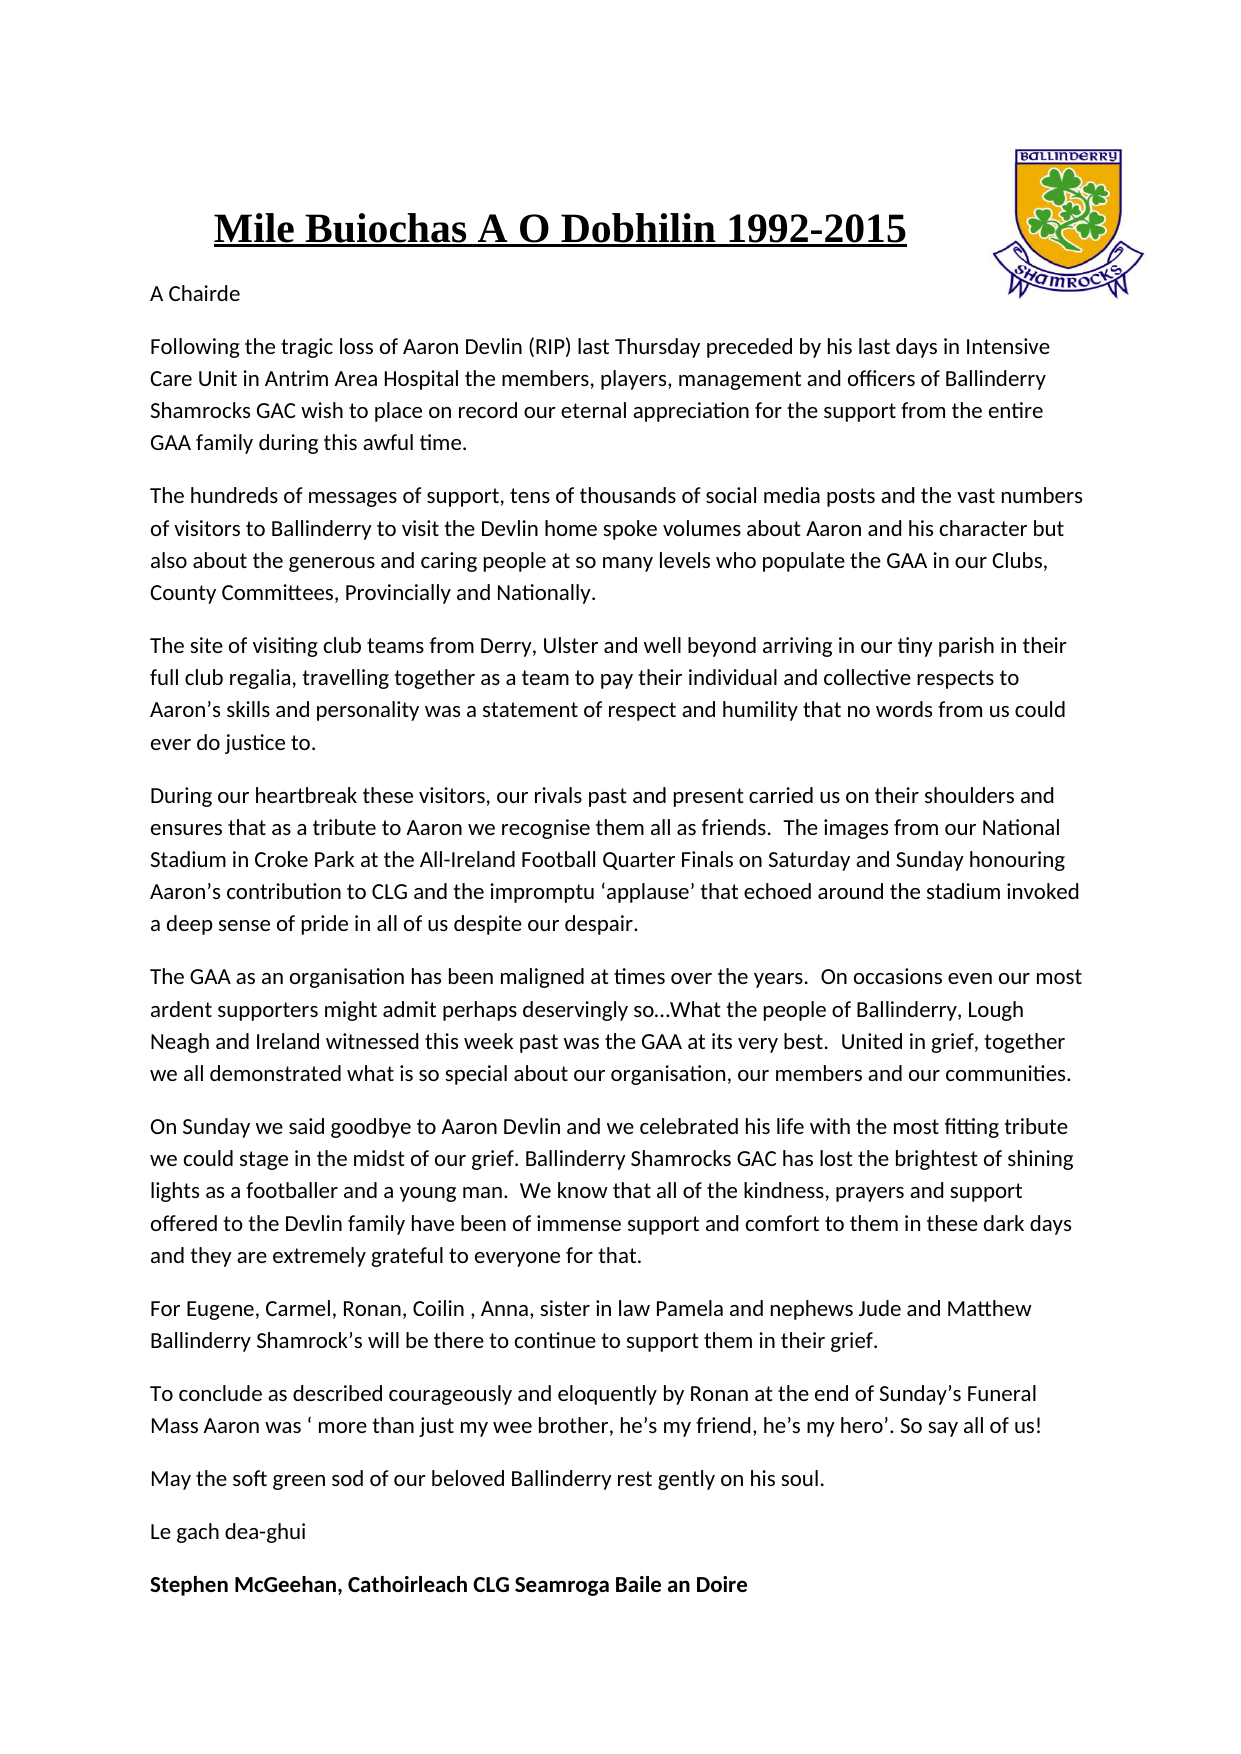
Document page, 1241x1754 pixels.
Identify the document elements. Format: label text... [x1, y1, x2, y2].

text Mile Buiochas A O Dobhilin 1992-2015 [150, 203, 989, 251]
text A Chairde [150, 279, 1090, 307]
text For Eugene, Carmel, Ronan, Coilin , Anna, sister in law Pamela and nephews Jude and Matthew Ballinderry Shamrock’s will be there to continue to support them in their grief. [150, 1294, 1090, 1354]
text Following the tragic loss of Aaron Devlin (RIP) last Thursday preceded by his last days in Intensive Care Unit in Antrim Area Hospital the members, players, management and officers of Ballinderry Shamrocks GAC wish to place on record our eternal appreciation for the support from the entire GAA family during this awful time. [150, 332, 1090, 457]
picture [989, 147, 1147, 304]
text On Sunday we said goodbye to Aaron Devlin and we celebrated his life with the most fitting tribute we could stage in the midst of our grief. Ballinderry Shamrocks GAC has lost the brightest of shining lights as a footballer and a young man. We know that all of the kindness, prayers and support offered to the Devlin family have been of immense support and comfort to them in these dark days and they are extremely grateful to everyone for that. [150, 1112, 1090, 1269]
text May the soft green sod of our beloved Ballinderry rest gently on his soul. [150, 1464, 1090, 1492]
text The site of visiting club teams from Derry, Ulster and well beyond arriving in our tiny parish in their full club regalia, travelling together as a team to pay their individual and collective respects to Aaron’s skills and personality was a statement of respect and humility that no words from us could ever do justice to. [150, 631, 1090, 756]
text During our heartbreak these visitors, our rivals past and present carried us on their shoulders and ensures that as a tribute to Aaron we recognise them all as friends. The images from our National Stadium in Croke Park at the All-Ireland Football Quarter Finals on Saturday and Sunday honouring Aaron’s contribution to CLG and the impromptu ‘applause’ that echoed around the stadium invoked a deep sense of pride in all of us despite our despair. [150, 781, 1090, 937]
text Le gach dea-ghui [150, 1517, 1090, 1545]
text Stephen McGeehan, Cathoirleach CLG Seamroga Baile an Doire [150, 1570, 1090, 1598]
text To conclude as described courageously and eloquently by Ronan at the end of Sunday’s Funeral Mass Aaron was ‘ more than just my wee brother, he’s my friend, he’s my hero’. So say all of us! [150, 1379, 1090, 1439]
text The GAA as an organisation has been maligned at times over the years. On occasions even our most ardent supporters might admit perhaps deservingly so…What the people of Ballinderry, Lough Neagh and Ireland witnessed this week past was the GAA at its very best. United in grief, together we all demonstrated what is so special about our organisation, our members and our communities. [150, 962, 1090, 1087]
text The hundreds of messages of support, tens of thousands of social media posts and the vast numbers of visitors to Ballinderry to visit the Devlin home spoke volumes about Aaron and his character but also about the generous and caring people at so many levels who populate the GAA in our Clubs, County Committees, Provincially and Nationally. [150, 482, 1090, 606]
